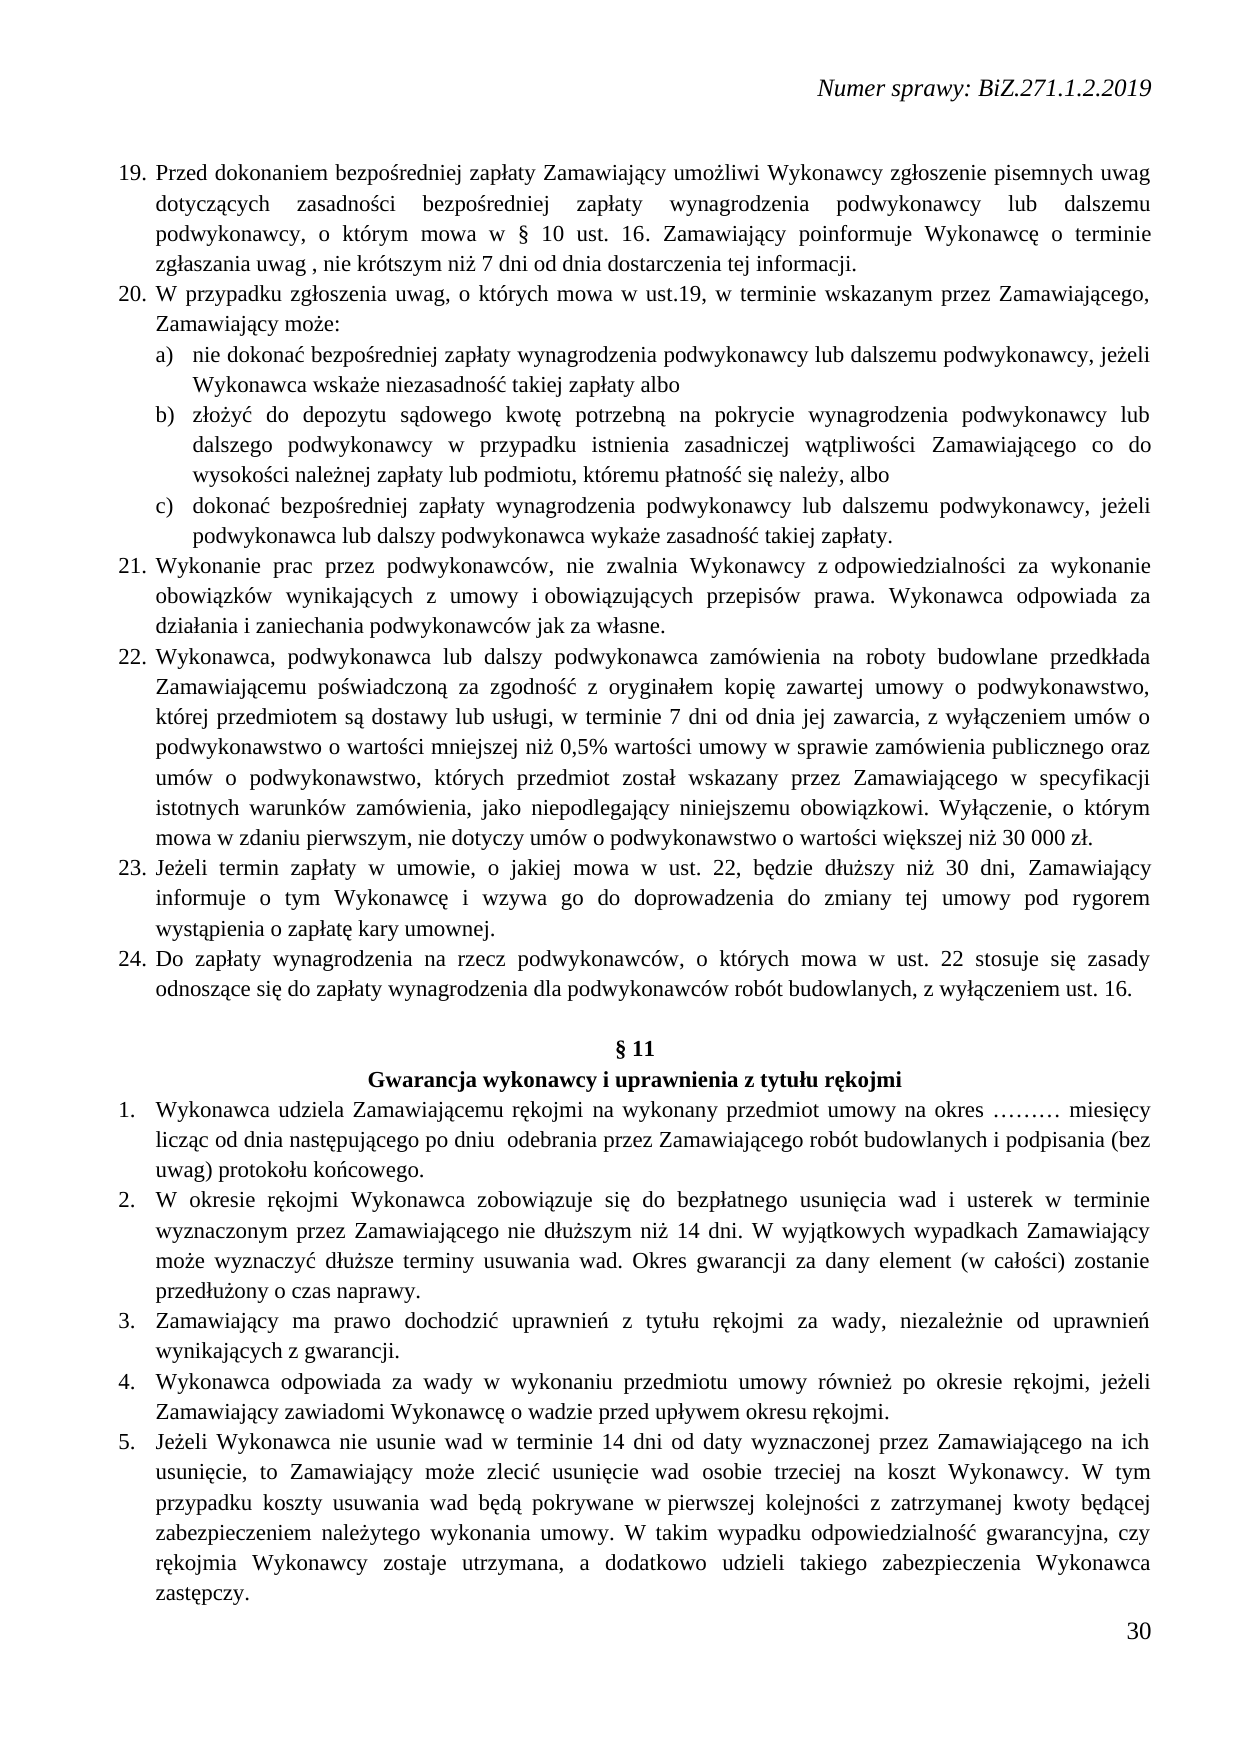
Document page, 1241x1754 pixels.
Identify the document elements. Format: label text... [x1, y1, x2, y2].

list W przypadku zgłoszenia uwag, o których mowa w ust.19, w terminie wskazanym przez Zamawiającego, Zamawiający może: [118, 280, 1152, 337]
list Przed dokonaniem bezpośredniej zapłaty Zamawiający umożliwi Wykonawcy zgłoszenie pisemnych uwag dotyczących zasadności bezpośredniej zapłaty wynagrodzenia podwykonawcy lub dalszemu podwykonawcy, o którym mowa w § 10 ust. 16. Zamawiający poinformuje Wykonawcę o terminie zgłaszania uwag , nie krótszym niż 7 dni od dnia dostarczenia tej informacji. [118, 159, 1152, 276]
text § 11 [118, 1036, 1152, 1062]
list W okresie rękojmi Wykonawca zobowiązuje się do bezpłatnego usunięcia wad i usterek w terminie wyznaczonym przez Zamawiającego nie dłuższym niż 14 dni. W wyjątkowych wypadkach Zamawiający może wyznaczyć dłuższe terminy usuwania wad. Okres gwarancji za dany element (w całości) zostanie przedłużony o czas naprawy. [118, 1187, 1152, 1303]
list Wykonawca udziela Zamawiającemu rękojmi na wykonany przedmiot umowy na okres ……… miesięcy licząc od dnia następującego po dniu odebrania przez Zamawiającego robót budowlanych i podpisania (bez uwag) protokołu końcowego. [118, 1096, 1152, 1183]
list Jeżeli termin zapłaty w umowie, o jakiej mowa w ust. 22, będzie dłuższy niż 30 dni, Zamawiający informuje o tym Wykonawcę i wzywa go do doprowadzenia do zmiany tej umowy pod rygorem wystąpienia o zapłatę kary umownej. [118, 854, 1152, 941]
list dokonać bezpośredniej zapłaty wynagrodzenia podwykonawcy lub dalszemu podwykonawcy, jeżeli podwykonawca lub dalszy podwykonawca wykaże zasadność takiej zapłaty. [155, 492, 1152, 548]
list Jeżeli Wykonawca nie usunie wad w terminie 14 dni od daty wyznaczonej przez Zamawiającego na ich usunięcie, to Zamawiający może zlecić usunięcie wad osobie trzeciej na koszt Wykonawcy. W tym przypadku koszty usuwania wad będą pokrywane w pierwszej kolejności z zatrzymanej kwoty będącej zabezpieczeniem należytego wykonania umowy. W takim wypadku odpowiedzialność gwarancyjna, czy rękojmia Wykonawcy zostaje utrzymana, a dodatkowo udzieli takiego zabezpieczenia Wykonawca zastępczy. [118, 1428, 1152, 1606]
text Gwarancja wykonawcy i uprawnienia z tytułu rękojmi [118, 1066, 1152, 1092]
list Wykonawca odpowiada za wady w wykonaniu przedmiotu umowy również po okresie rękojmi, jeżeli Zamawiający zawiadomi Wykonawcę o wadzie przed upływem okresu rękojmi. [118, 1368, 1152, 1424]
list Do zapłaty wynagrodzenia na rzecz podwykonawców, o których mowa w ust. 22 stosuje się zasady odnoszące się do zapłaty wynagrodzenia dla podwykonawców robót budowlanych, z wyłączeniem ust. 16. [118, 945, 1152, 1001]
list Zamawiający ma prawo dochodzić uprawnień z tytułu rękojmi za wady, niezależnie od uprawnień wynikających z gwarancji. [118, 1307, 1152, 1364]
list Wykonanie prac przez podwykonawców, nie zwalnia Wykonawcy z odpowiedzialności za wykonanie obowiązków wynikających z umowy i obowiązujących przepisów prawa. Wykonawca odpowiada za działania i zaniechania podwykonawców jak za własne. [118, 552, 1152, 639]
list złożyć do depozytu sądowego kwotę potrzebną na pokrycie wynagrodzenia podwykonawcy lub dalszego podwykonawcy w przypadku istnienia zasadniczej wątpliwości Zamawiającego co do wysokości należnej zapłaty lub podmiotu, któremu płatność się należy, albo [155, 401, 1152, 488]
list nie dokonać bezpośredniej zapłaty wynagrodzenia podwykonawcy lub dalszemu podwykonawcy, jeżeli Wykonawca wskaże niezasadność takiej zapłaty albo [155, 341, 1152, 397]
list Wykonawca, podwykonawca lub dalszy podwykonawca zamówienia na roboty budowlane przedkłada Zamawiającemu poświadczoną za zgodność z oryginałem kopię zawartej umowy o podwykonawstwo, której przedmiotem są dostawy lub usługi, w terminie 7 dni od dnia jej zawarcia, z wyłączeniem umów o podwykonawstwo o wartości mniejszej niż 0,5% wartości umowy w sprawie zamówienia publicznego oraz umów o podwykonawstwo, których przedmiot został wskazany przez Zamawiającego w specyfikacji istotnych warunków zamówienia, jako niepodlegający niniejszemu obowiązkowi. Wyłączenie, o którym mowa w zdaniu pierwszym, nie dotyczy umów o podwykonawstwo o wartości większej niż 30 000 zł. [118, 643, 1152, 850]
